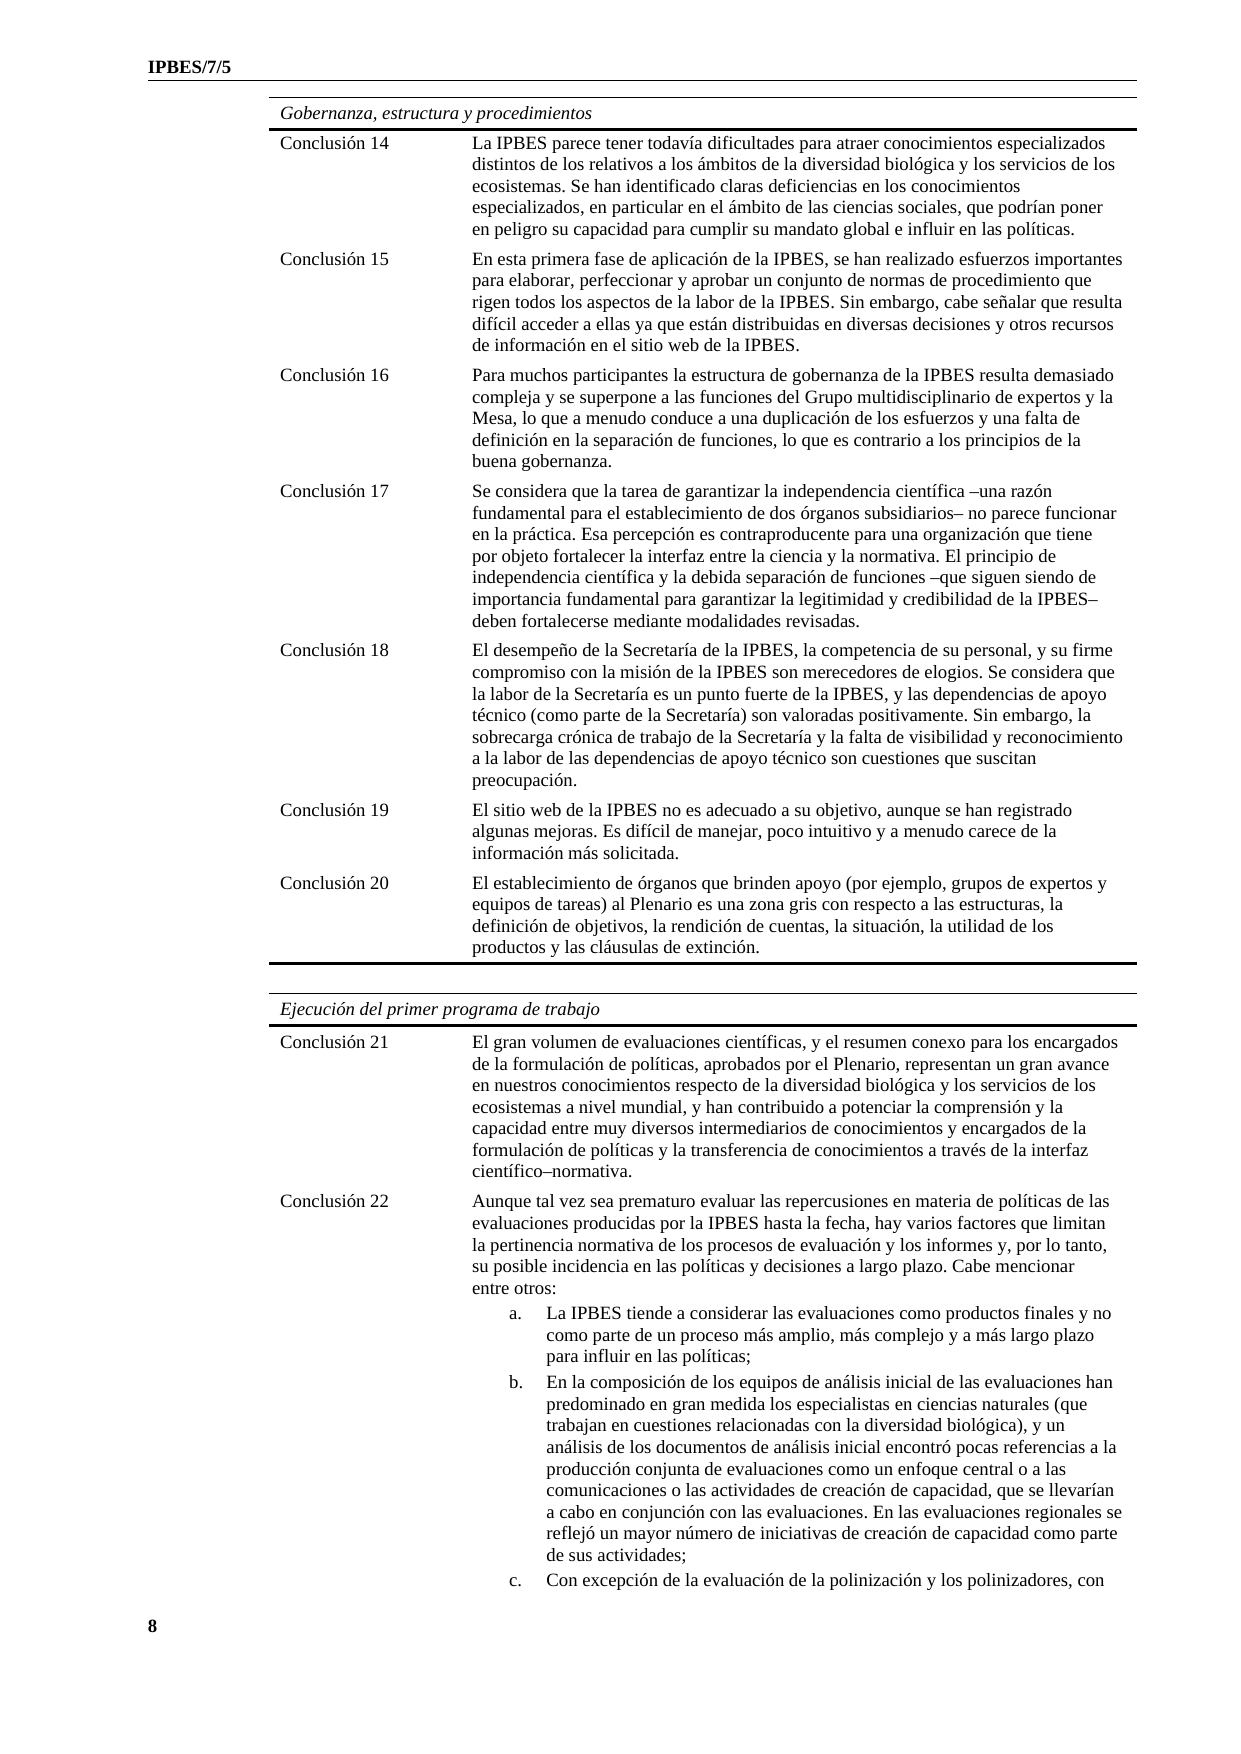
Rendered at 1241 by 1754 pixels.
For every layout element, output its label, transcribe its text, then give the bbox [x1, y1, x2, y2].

table_header Gobernanza, estructura y procedimientos [269, 98, 1137, 127]
table_cell En esta primera fase de aplicación de la IPBES, se han realizado esfuerzos importantes para elaborar, perfeccionar y aprobar un conjunto de normas de procedimiento que rigen todos los aspectos de la labor de la IPBES. Sin embargo, cabe señalar que resulta difícil acceder a ellas ya que están distribuidas en diversas decisiones y otros recursos de información en el sitio web de la IPBES. [461, 244, 1137, 360]
table_cell Conclusión 18 [269, 635, 461, 794]
table_cell Conclusión 14 [269, 131, 461, 244]
table_cell Conclusión 21 [269, 1027, 461, 1186]
table_cell Conclusión 20 [269, 868, 461, 962]
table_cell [461, 1186, 1137, 1591]
table_cell El gran volumen de evaluaciones científicas, y el resumen conexo para los encargados de la formulación de políticas, aprobados por el Plenario, representan un gran avance en nuestros conocimientos respecto de la diversidad biológica y los servicios de los ecosistemas a nivel mundial, y han contribuido a potenciar la comprensión y la capacidad entre muy diversos intermediarios de conocimientos y encargados de la formulación de políticas y la transferencia de conocimientos a través de la interfaz científico‒normativa. [461, 1027, 1137, 1186]
table_cell El sitio web de la IPBES no es adecuado a su objetivo, aunque se han registrado algunas mejoras. Es difícil de manejar, poco intuitivo y a menudo carece de la información más solicitada. [461, 795, 1137, 867]
table_cell Conclusión 16 [269, 360, 461, 476]
table_header Ejecución del primer programa de trabajo [269, 994, 1137, 1024]
table_cell Conclusión 22 [269, 1186, 461, 1591]
table_cell La IPBES parece tener todavía dificultades para atraer conocimientos especializados distintos de los relativos a los ámbitos de la diversidad biológica y los servicios de los ecosistemas. Se han identificado claras deficiencias en los conocimientos especializados, en particular en el ámbito de las ciencias sociales, que podrían poner en peligro su capacidad para cumplir su mandato global e influir en las políticas. [461, 131, 1137, 244]
table_cell Se considera que la tarea de garantizar la independencia científica –una razón fundamental para el establecimiento de dos órganos subsidiarios– no parece funcionar en la práctica. Esa percepción es contraproducente para una organización que tiene por objeto fortalecer la interfaz entre la ciencia y la normativa. El principio de independencia científica y la debida separación de funciones –que siguen siendo de importancia fundamental para garantizar la legitimidad y credibilidad de la IPBES– deben fortalecerse mediante modalidades revisadas. [461, 476, 1137, 635]
table_cell El establecimiento de órganos que brinden apoyo (por ejemplo, grupos de expertos y equipos de tareas) al Plenario es una zona gris con respecto a las estructuras, la definición de objetivos, la rendición de cuentas, la situación, la utilidad de los productos y las cláusulas de extinción. [461, 868, 1137, 962]
table_cell Conclusión 15 [269, 244, 461, 360]
table_cell El desempeño de la Secretaría de la IPBES, la competencia de su personal, y su firme compromiso con la misión de la IPBES son merecedores de elogios. Se considera que la labor de la Secretaría es un punto fuerte de la IPBES, y las dependencias de apoyo técnico (como parte de la Secretaría) son valoradas positivamente. Sin embargo, la sobrecarga crónica de trabajo de la Secretaría y la falta de visibilidad y reconocimiento a la labor de las dependencias de apoyo técnico son cuestiones que suscitan preocupación. [461, 635, 1137, 794]
table_cell Conclusión 17 [269, 476, 461, 635]
table_cell Conclusión 19 [269, 795, 461, 867]
table_cell Para muchos participantes la estructura de gobernanza de la IPBES resulta demasiado compleja y se superpone a las funciones del Grupo multidisciplinario de expertos y la Mesa, lo que a menudo conduce a una duplicación de los esfuerzos y una falta de definición en la separación de funciones, lo que es contrario a los principios de la buena gobernanza. [461, 360, 1137, 476]
